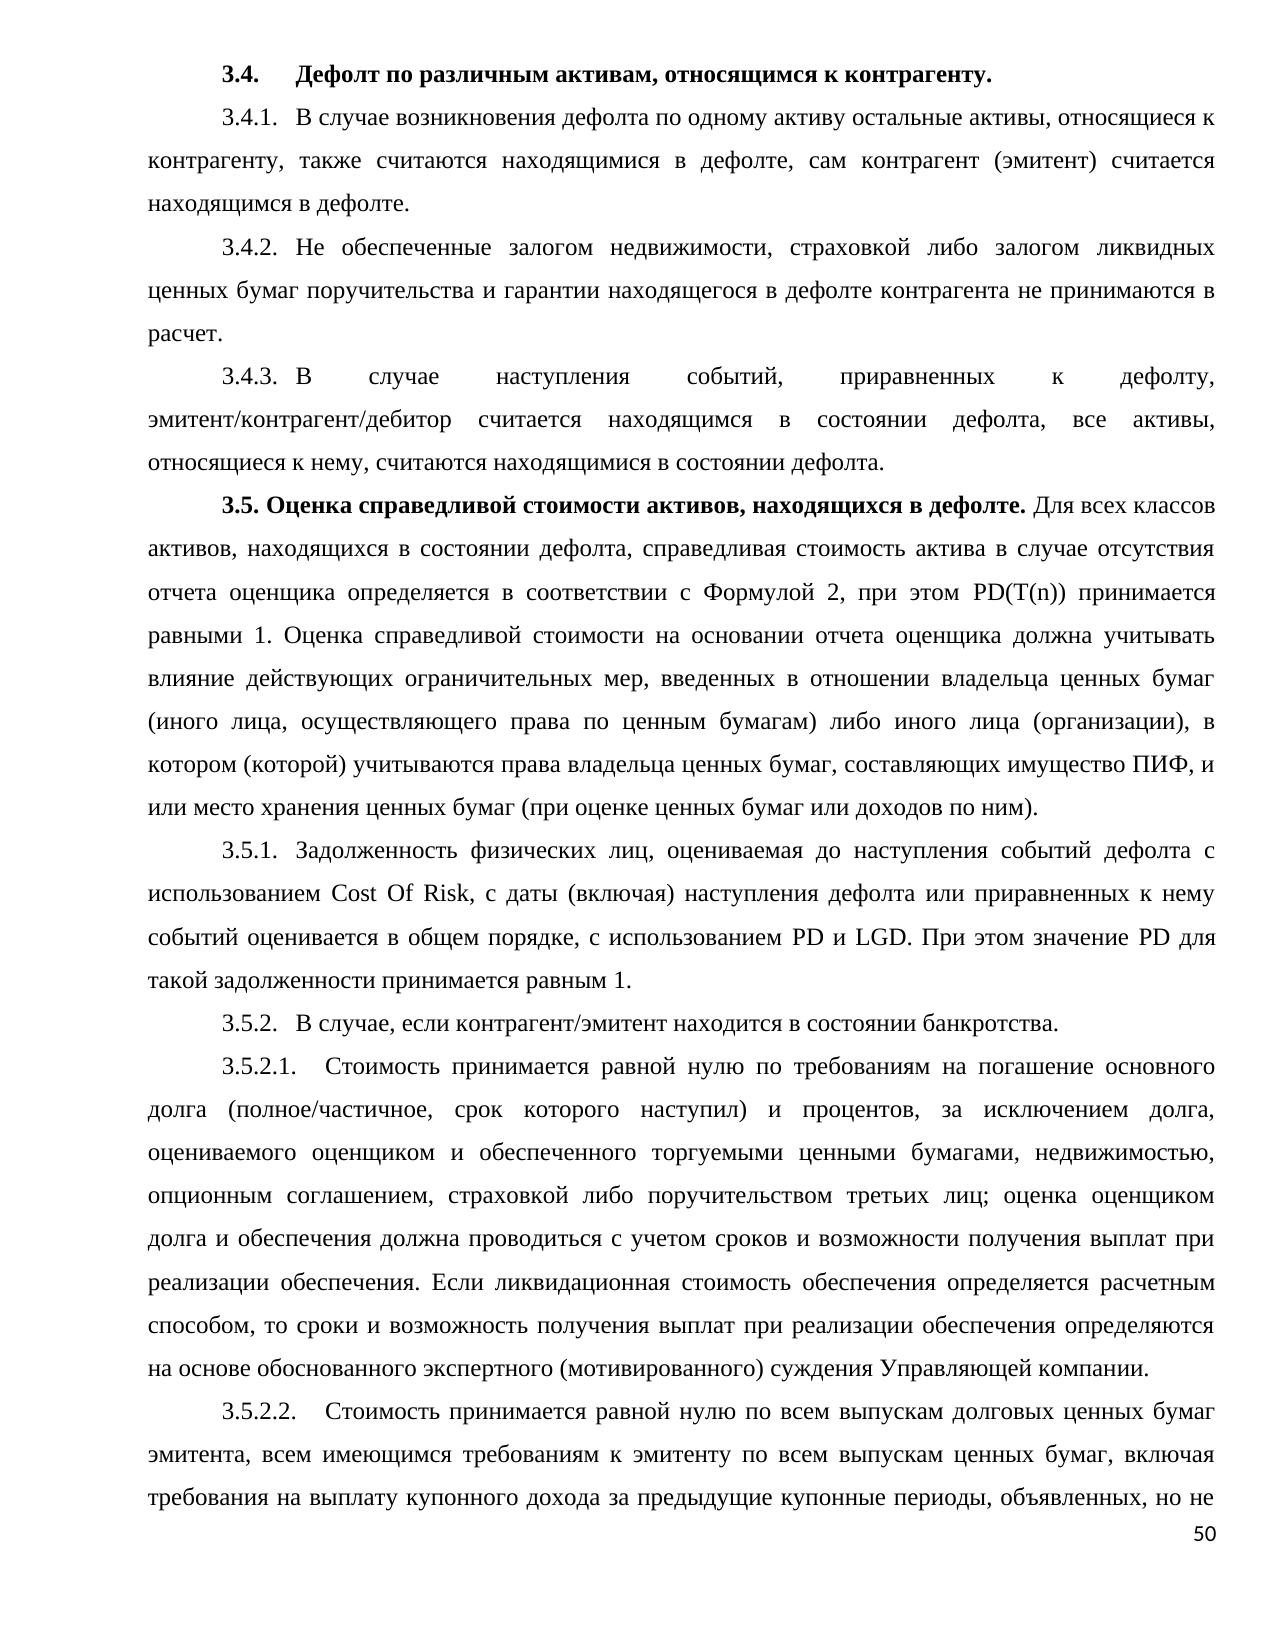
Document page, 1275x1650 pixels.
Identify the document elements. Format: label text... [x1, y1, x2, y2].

list Не обеспеченные залогом недвижимости, страховкой либо залогом ликвидных ценных бумаг поручительства и гарантии находящегося в дефолте контрагента не принимаются в расчет. [148, 232, 1216, 347]
list Стоимость принимается равной нулю по требованиям на погашение основного долга (полное/частичное, срок которого наступил) и процентов, за исключением долга, оцениваемого оценщиком и обеспеченного торгуемыми ценными бумагами, недвижимостью, опционным соглашением, страховкой либо поручительством третьих лиц; оценка оценщиком долга и обеспечения должна проводиться с учетом сроков и возможности получения выплат при реализации обеспечения. Если ликвидационная стоимость обеспечения определяется расчетным способом, то сроки и возможность получения выплат при реализации обеспечения определяются на основе обоснованного экспертного (мотивированного) суждения Управляющей компании. [148, 1051, 1216, 1382]
list Задолженность физических лиц, оцениваемая до наступления событий дефолта с использованием Cost Of Risk, с даты (включая) наступления дефолта или приравненных к нему событий оценивается в общем порядке, с использованием PD и LGD. При этом значение PD для такой задолженности принимается равным 1. [148, 835, 1216, 993]
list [148, 1396, 1216, 1511]
list В случае возникновения дефолта по одному активу остальные активы, относящиеся к контрагенту, также считаются находящимися в дефолте, сам контрагент (эмитент) считается находящимся в дефолте. [148, 102, 1216, 217]
list В случае наступления событий, приравненных к дефолту, эмитент/контрагент/дебитор считается находящимся в состоянии дефолта, все активы, относящиеся к нему, считаются находящимися в состоянии дефолта. [148, 361, 1216, 476]
list Дефолт по различным активам, относящимся к контрагенту. [148, 59, 1216, 88]
list В случае, если контрагент/эмитент находится в состоянии банкротства. [148, 1008, 1216, 1037]
list Оценка справедливой стоимости активов, находящихся в дефолте. Для всех классов активов, находящихся в состоянии дефолта, справедливая стоимость актива в случае отсутствия отчета оценщика определяется в соответствии с Формулой 2, при этом PD(T(n)) принимается равными 1. Оценка справедливой стоимости на основании отчета оценщика должна учитывать влияние действующих ограничительных мер, введенных в отношении владельца ценных бумаг (иного лица, осуществляющего права по ценным бумагам) либо иного лица (организации), в котором (которой) учитываются права владельца ценных бумаг, составляющих имущество ПИФ, и или место хранения ценных бумаг (при оценке ценных бумаг или доходов по ним). [148, 490, 1216, 821]
